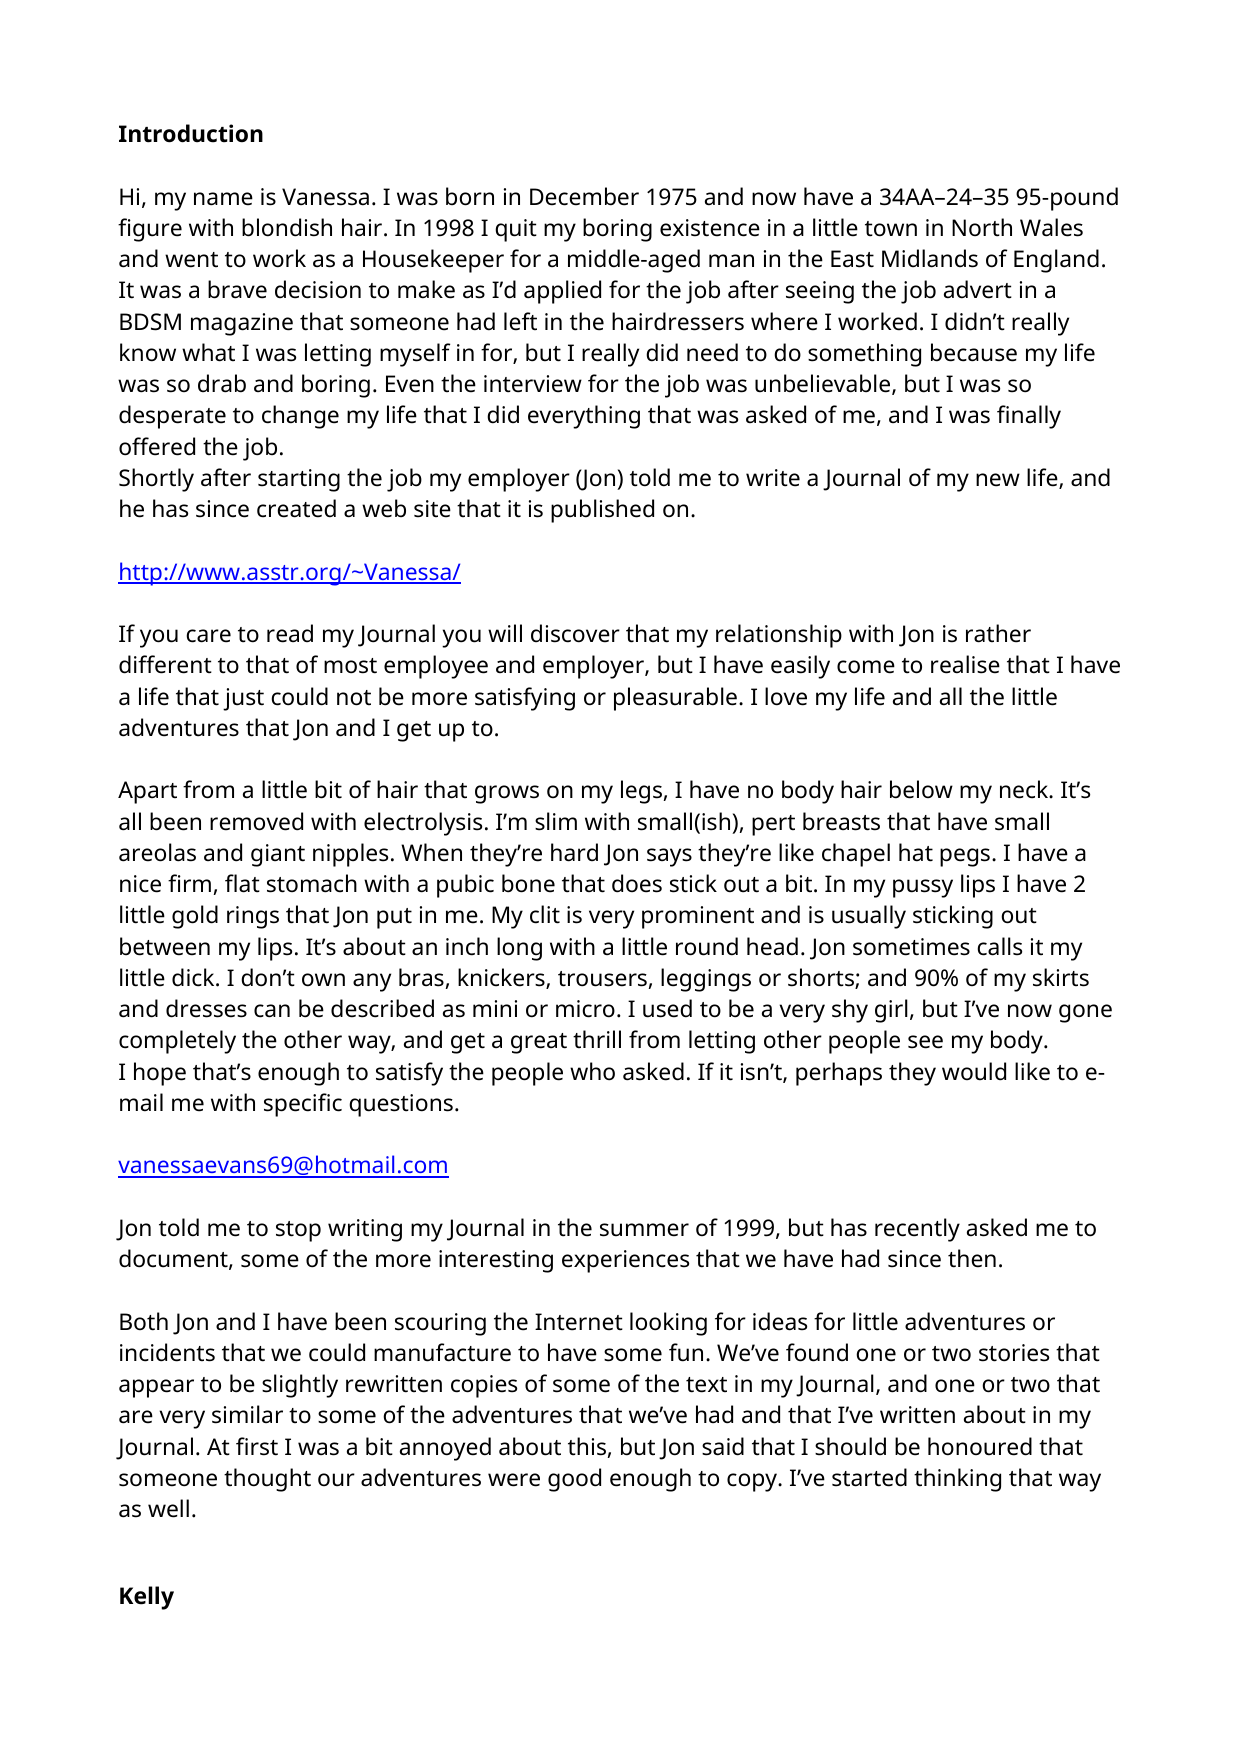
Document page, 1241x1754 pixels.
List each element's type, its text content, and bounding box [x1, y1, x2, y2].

text Kelly [118, 1580, 1122, 1611]
text Introduction Hi, my name is Vanessa. I was born in December 1975 and now have a 34AA–24–35 95-pound figure with blondish hair. In 1998 I quit my boring existence in a little town in North Wales and went to work as a Housekeeper for a middle-aged man in the East Midlands of England. It was a brave decision to make as I’d applied for the job after seeing the job advert in a BDSM magazine that someone had left in the hairdressers where I worked. I didn’t really know what I was letting myself in for, but I really did need to do something because my life was so drab and boring. Even the interview for the job was unbelievable, but I was so desperate to change my life that I did everything that was asked of me, and I was finally offered the job. Shortly after starting the job my employer (Jon) told me to write a Journal of my new life, and he has since created a web site that it is published on. http://www.asstr.org/~Vanessa/ If you care to read my Journal you will discover that my relationship with Jon is rather different to that of most employee and employer, but I have easily come to realise that I have a life that just could not be more satisfying or pleasurable. I love my life and all the little adventures that Jon and I get up to. Apart from a little bit of hair that grows on my legs, I have no body hair below my neck. It’s all been removed with electrolysis. I’m slim with small(ish), pert breasts that have small areolas and giant nipples. When they’re hard Jon says they’re like chapel hat pegs. I have a nice firm, flat stomach with a pubic bone that does stick out a bit. In my pussy lips I have 2 little gold rings that Jon put in me. My clit is very prominent and is usually sticking out between my lips. It’s about an inch long with a little round head. Jon sometimes calls it my little dick. I don’t own any bras, knickers, trousers, leggings or shorts; and 90% of my skirts and dresses can be described as mini or micro. I used to be a very shy girl, but I’ve now gone completely the other way, and get a great thrill from letting other people see my body. I hope that’s enough to satisfy the people who asked. If it isn’t, perhaps they would like to e-mail me with specific questions. vanessaevans69@hotmail.com Jon told me to stop writing my Journal in the summer of 1999, but has recently asked me to document, some of the more interesting experiences that we have had since then. Both Jon and I have been scouring the Internet looking for ideas for little adventures or incidents that we could manufacture to have some fun. We’ve found one or two stories that appear to be slightly rewritten copies of some of the text in my Journal, and one or two that are very similar to some of the adventures that we’ve had and that I’ve written about in my Journal. At first I was a bit annoyed about this, but Jon said that I should be honoured that someone thought our adventures were good enough to copy. I’ve started thinking that way as well. [118, 118, 1122, 1580]
